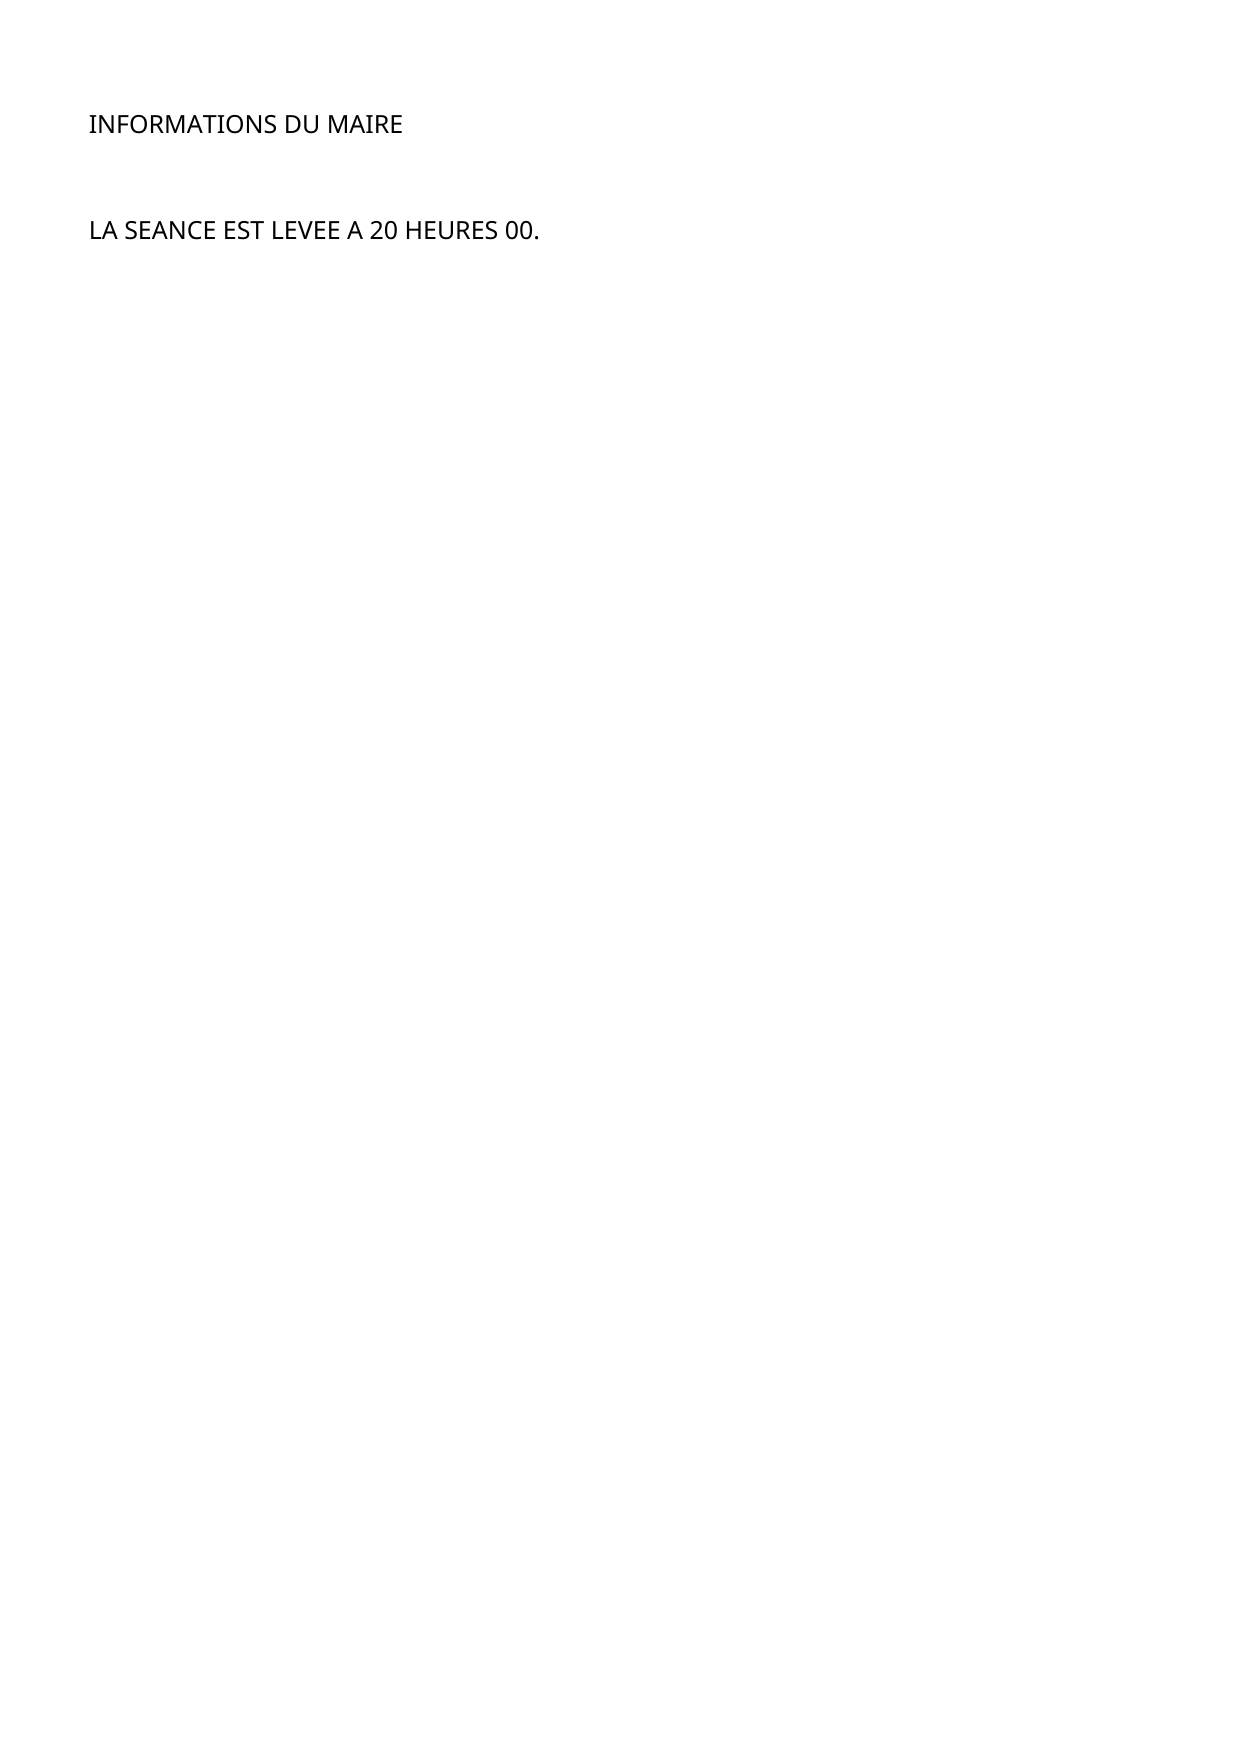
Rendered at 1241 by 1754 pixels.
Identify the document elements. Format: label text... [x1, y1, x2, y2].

text LA SEANCE EST LEVEE A 20 HEURES 00. [88, 212, 1004, 247]
text INFORMATIONS DU MAIRE [236, 107, 1152, 141]
